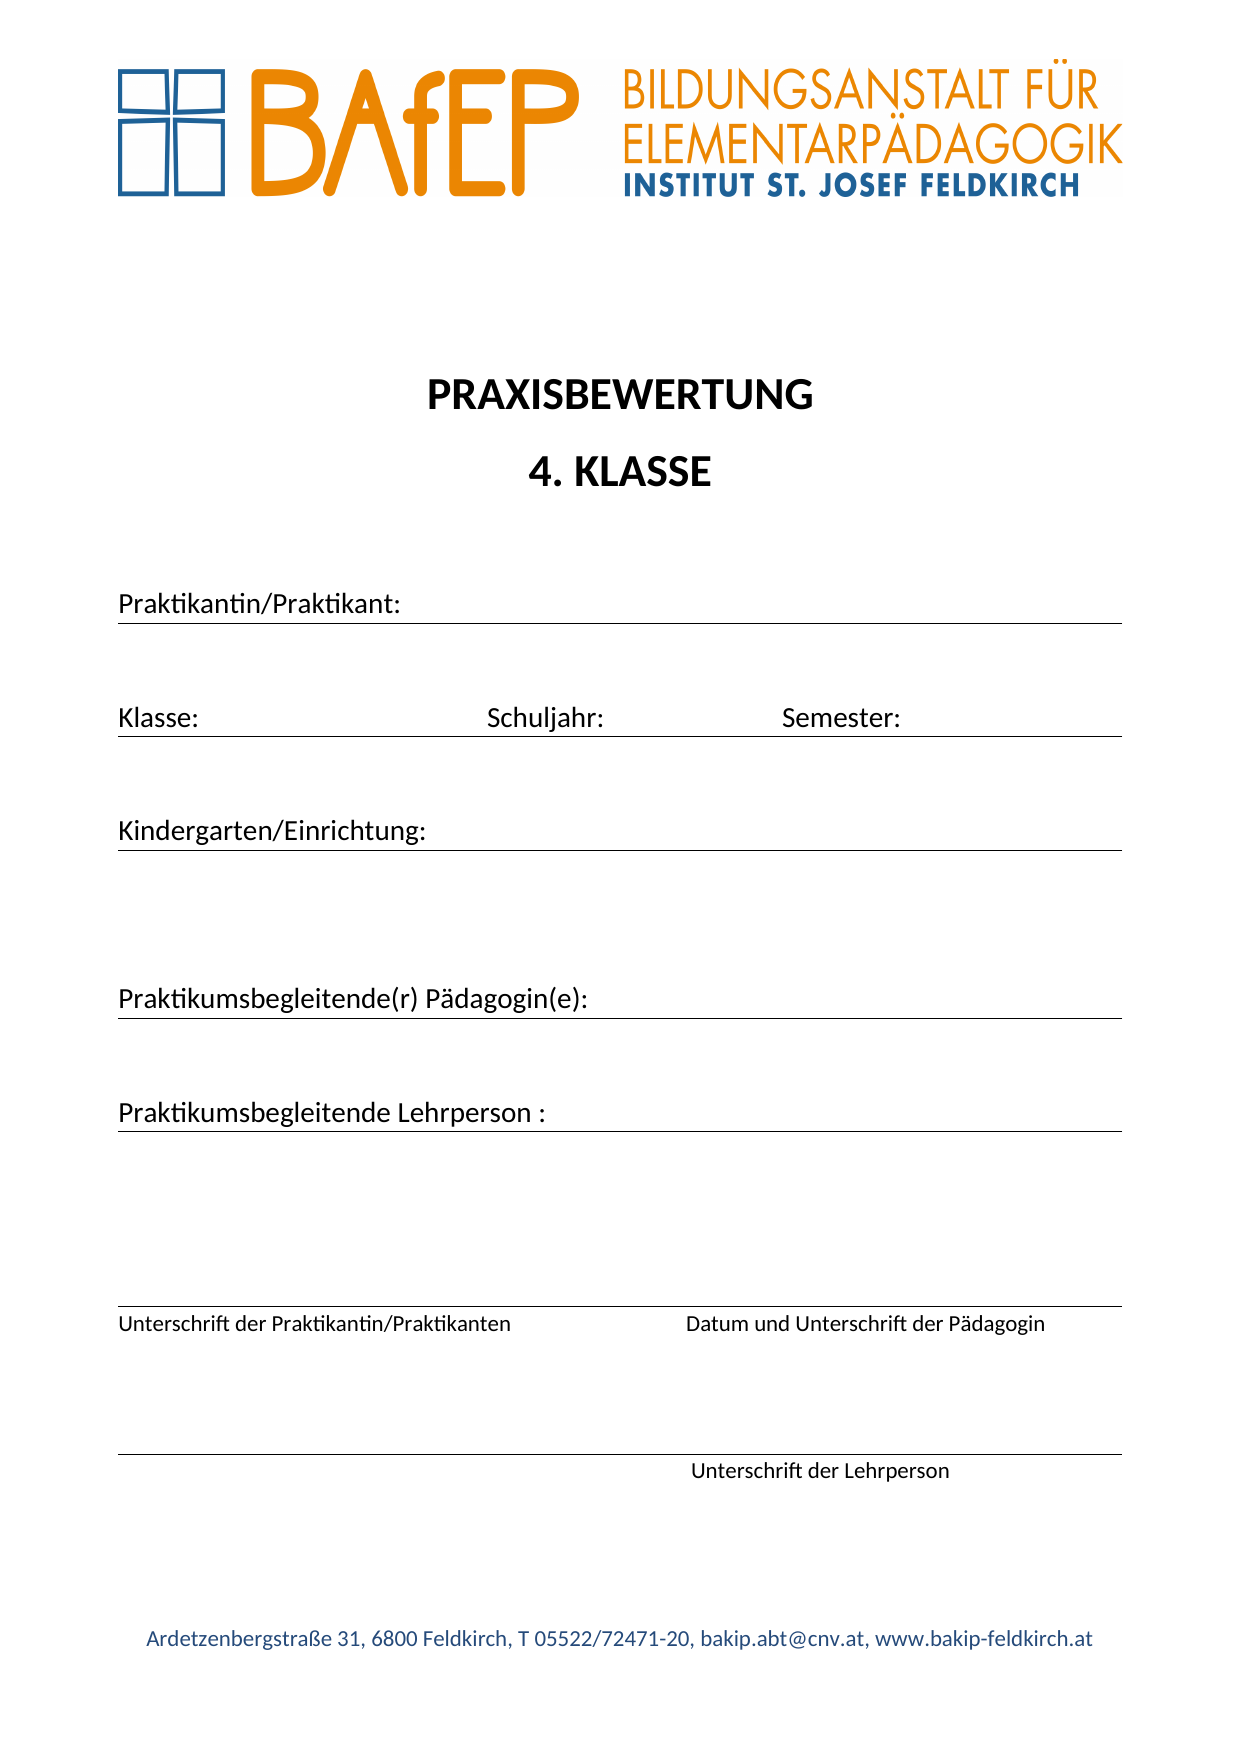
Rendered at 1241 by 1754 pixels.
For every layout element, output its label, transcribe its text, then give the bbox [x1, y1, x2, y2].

text Klasse: Schuljahr: Semester: [118, 699, 1122, 736]
text Praktikumsbegleitende Lehrperson : [118, 1094, 1122, 1131]
picture [118, 59, 1123, 197]
text Kindergarten/Einrichtung: [118, 812, 1122, 850]
text Unterschrift der Praktikantin/Praktikanten Datum und Unterschrift der Pädagogin [118, 1307, 1122, 1337]
text Praktikantin/Praktikant: [118, 585, 1122, 623]
text PRAXISBEWERTUNG [118, 365, 1122, 421]
text Praktikumsbegleitende(r) Pädagogin(e): [118, 980, 1122, 1018]
text Unterschrift der Lehrperson [118, 1455, 1122, 1485]
text 4. KLASSE [118, 442, 1122, 498]
